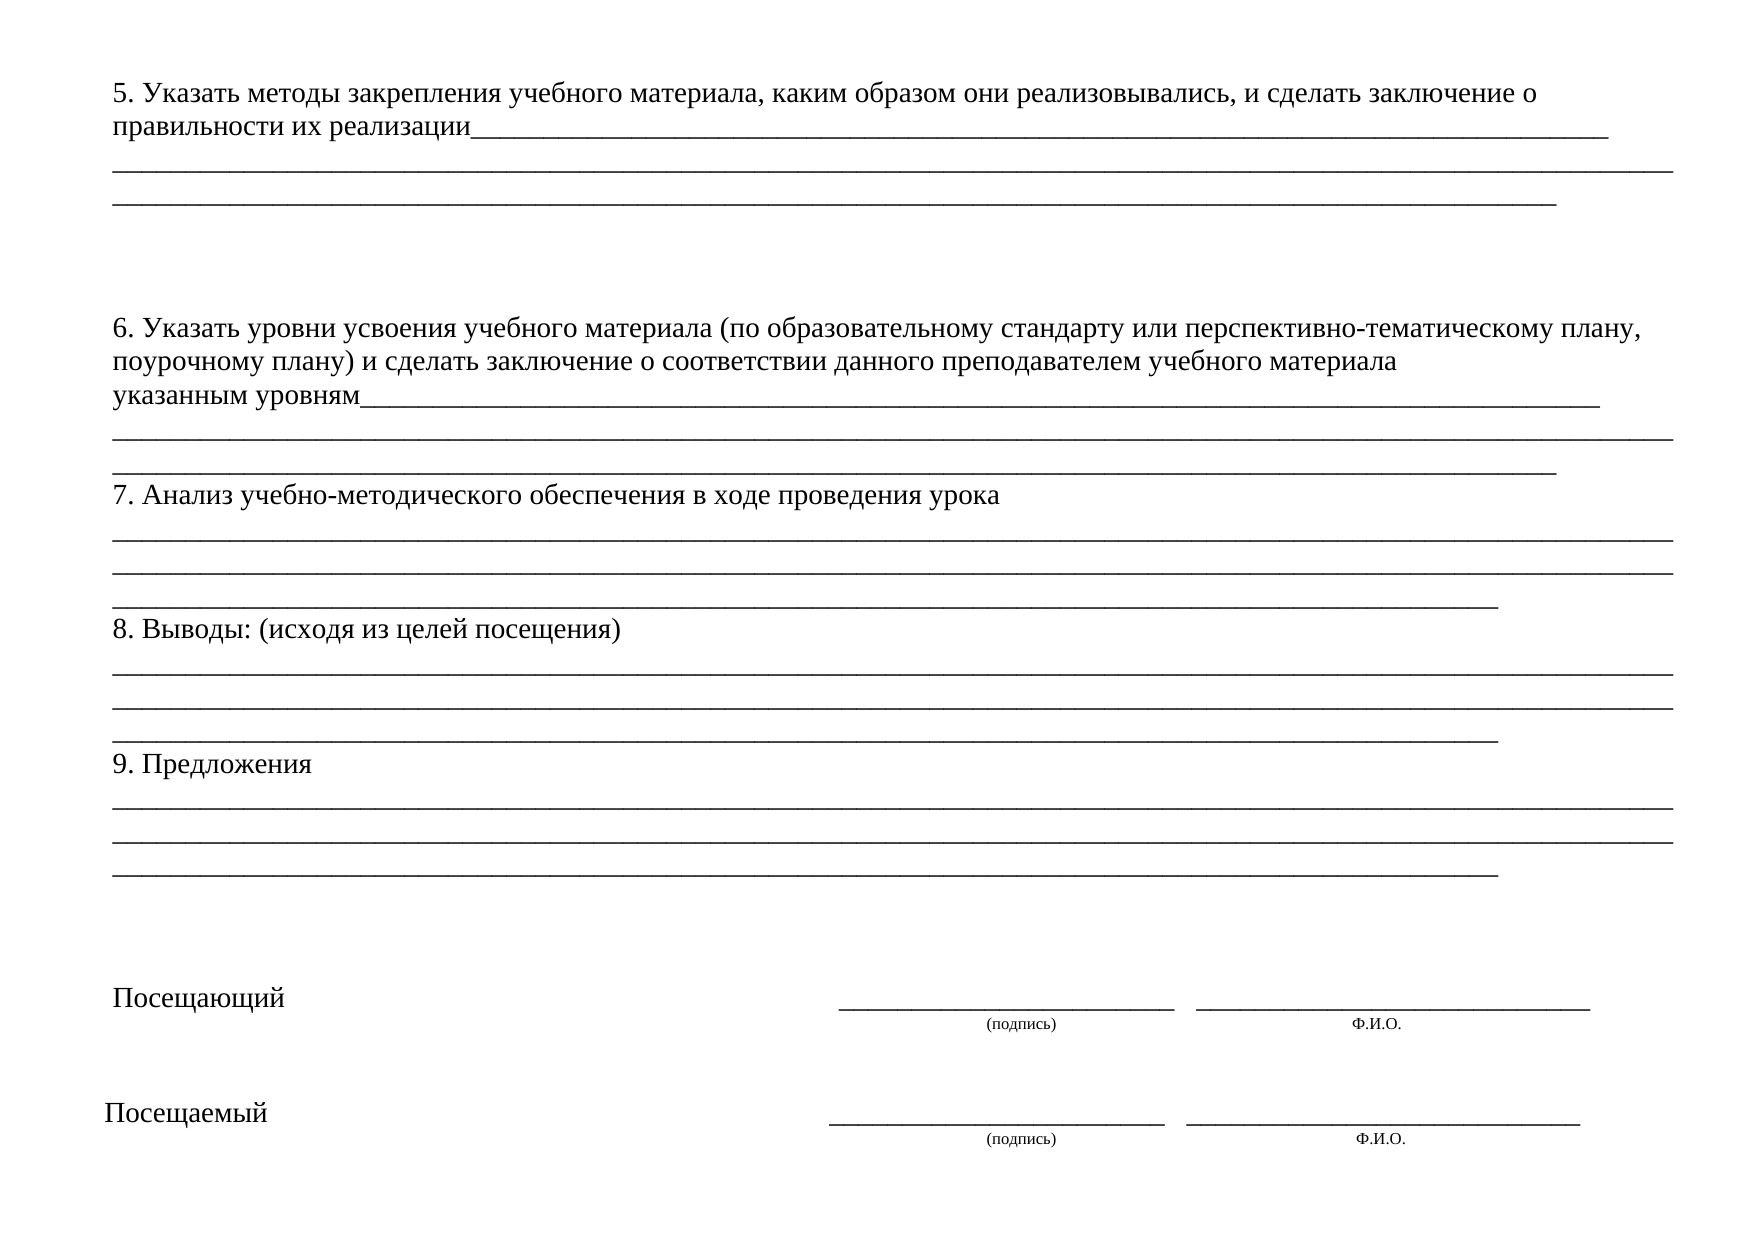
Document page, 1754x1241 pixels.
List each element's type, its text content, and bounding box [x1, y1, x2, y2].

text 6. Указать уровни усвоения учебного материала (по образовательному стандарту или перспективно-тематическому плану, поурочному плану) и сделать заключение о соответствии данного преподавателем учебного материала [112, 310, 1679, 377]
text указанным уровням_____________________________________________________________________________________ ______________________________________________________________________________________________________________________________________________________________________________________________________________ [112, 377, 1679, 477]
text 7. Анализ учебно-методического обеспечения в ходе проведения урока _____________________________________________________________________________________________________________________________________________________________________________________________________________________________________________________________________________________________________________________ [112, 477, 1679, 612]
text Посещаемый _______________________ ___________________________ [75, 1096, 1679, 1129]
text (подпись) Ф.И.О. [75, 1014, 1679, 1033]
text 5. Указать методы закрепления учебного материала, каким образом они реализовывались, и сделать заключение о правильности их реализации______________________________________________________________________________ [112, 75, 1679, 142]
text 9. Предложения _____________________________________________________________________________________________________________________________________________________________________________________________________________________________________________________________________________________________________________________ [112, 746, 1679, 880]
text 8. Выводы: (исходя из целей посещения) _____________________________________________________________________________________________________________________________________________________________________________________________________________________________________________________________________________________________________________________ [112, 612, 1679, 746]
text Посещающий _______________________ ___________________________ [112, 981, 1679, 1014]
text (подпись) Ф.И.О. [75, 1129, 1679, 1148]
